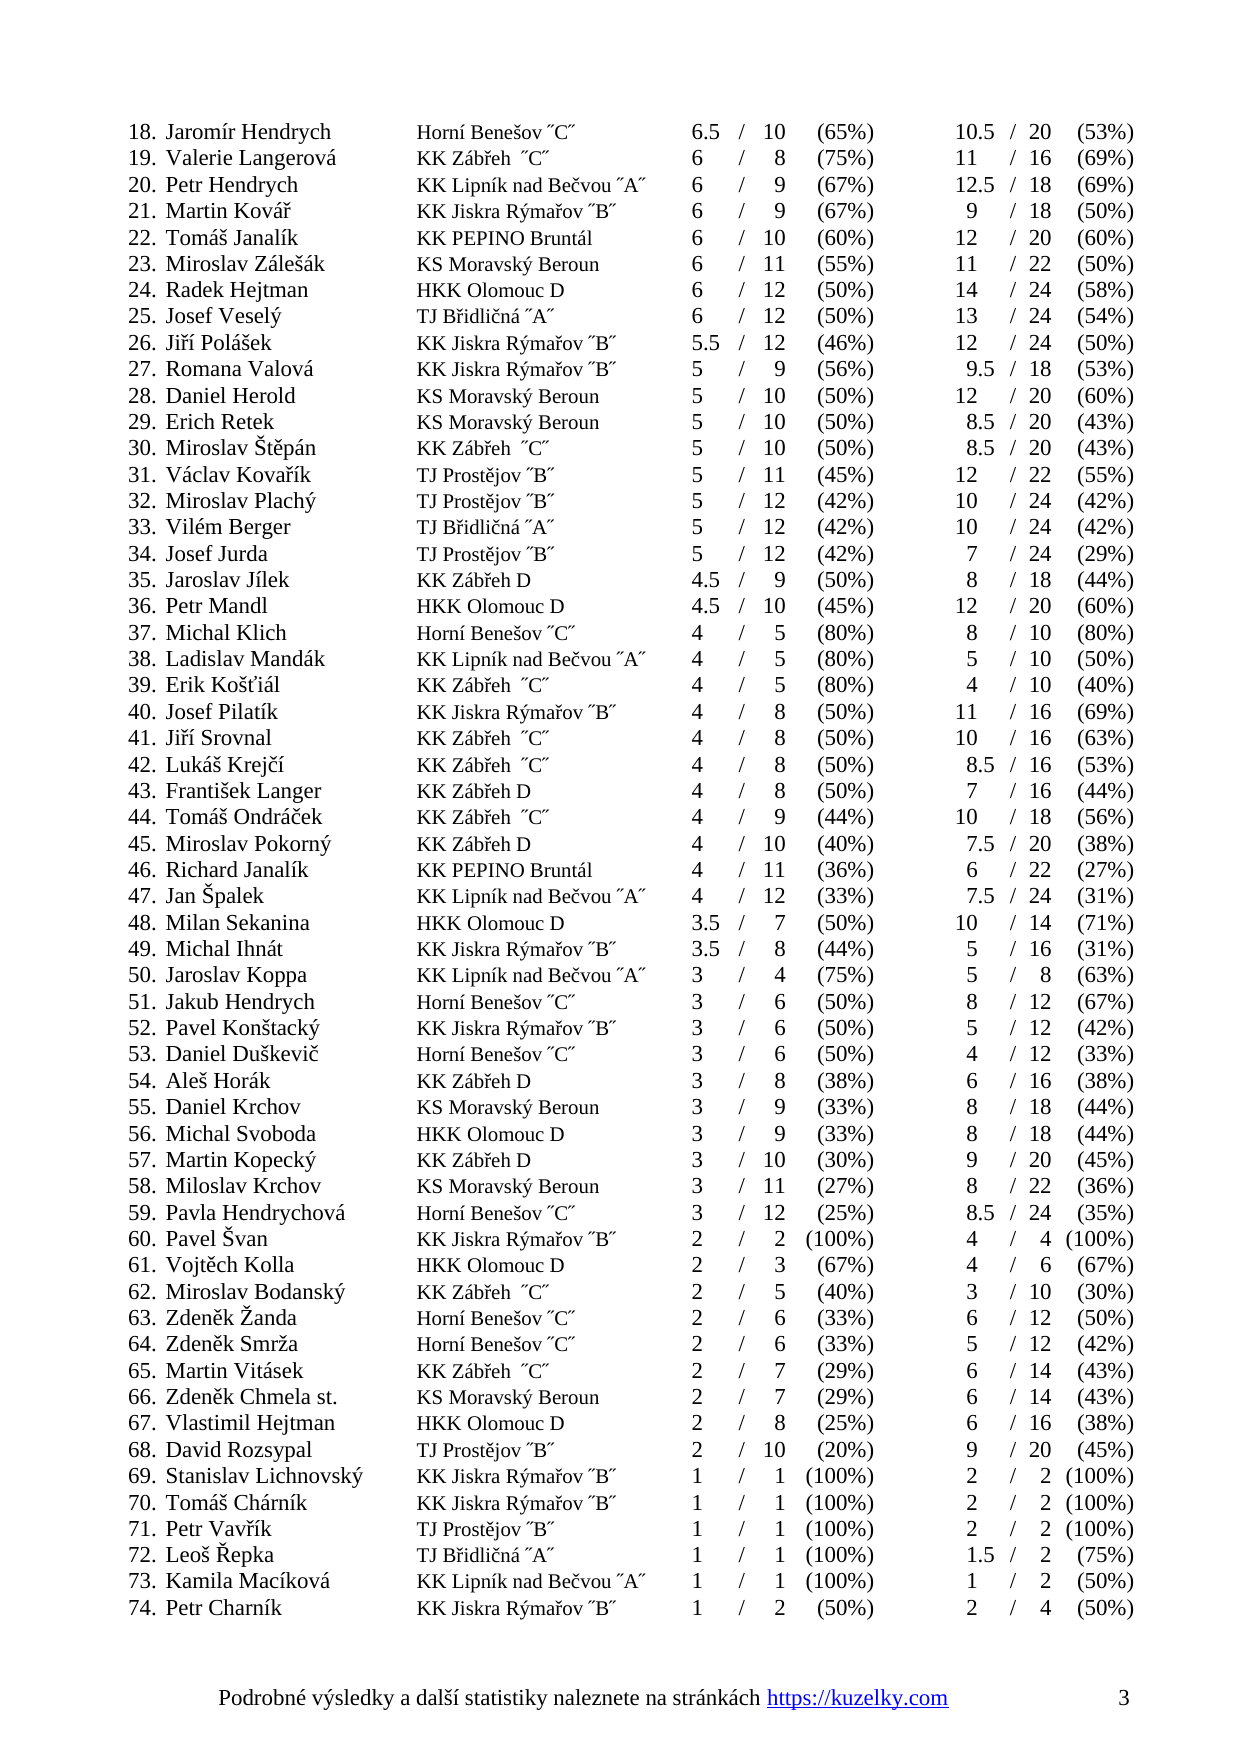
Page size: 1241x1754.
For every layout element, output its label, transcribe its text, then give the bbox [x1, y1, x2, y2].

text 50. Jaroslav Koppa KK Lipník nad Bečvou ˝A˝ 3 / 4 (75%) 5 / 8 (63%) [106, 961, 1134, 988]
text 53. Daniel Duškevič Horní Benešov ˝C˝ 3 / 6 (50%) 4 / 12 (33%) [106, 1041, 1134, 1067]
text 34. Josef Jurda TJ Prostějov ˝B˝ 5 / 12 (42%) 7 / 24 (29%) [106, 540, 1134, 566]
text 62. Miroslav Bodanský KK Zábřeh ˝C˝ 2 / 5 (40%) 3 / 10 (30%) [106, 1278, 1134, 1304]
text 52. Pavel Konštacký KK Jiskra Rýmařov ˝B˝ 3 / 6 (50%) 5 / 12 (42%) [106, 1014, 1134, 1041]
text 68. David Rozsypal TJ Prostějov ˝B˝ 2 / 10 (20%) 9 / 20 (45%) [106, 1436, 1134, 1462]
text 35. Jaroslav Jílek KK Zábřeh D 4.5 / 9 (50%) 8 / 18 (44%) [106, 566, 1134, 592]
text 71. Petr Vavřík TJ Prostějov ˝B˝ 1 / 1 (100%) 2 / 2 (100%) [106, 1515, 1134, 1541]
text 25. Josef Veselý TJ Břidličná ˝A˝ 6 / 12 (50%) 13 / 24 (54%) [106, 303, 1134, 329]
text 41. Jiří Srovnal KK Zábřeh ˝C˝ 4 / 8 (50%) 10 / 16 (63%) [106, 724, 1134, 751]
text 61. Vojtěch Kolla HKK Olomouc D 2 / 3 (67%) 4 / 6 (67%) [106, 1251, 1134, 1278]
text 59. Pavla Hendrychová Horní Benešov ˝C˝ 3 / 12 (25%) 8.5 / 24 (35%) [106, 1199, 1134, 1225]
text 47. Jan Špalek KK Lipník nad Bečvou ˝A˝ 4 / 12 (33%) 7.5 / 24 (31%) [106, 882, 1134, 909]
text 38. Ladislav Mandák KK Lipník nad Bečvou ˝A˝ 4 / 5 (80%) 5 / 10 (50%) [106, 645, 1134, 672]
text 69. Stanislav Lichnovský KK Jiskra Rýmařov ˝B˝ 1 / 1 (100%) 2 / 2 (100%) [106, 1462, 1134, 1488]
text 32. Miroslav Plachý TJ Prostějov ˝B˝ 5 / 12 (42%) 10 / 24 (42%) [106, 487, 1134, 513]
text 19. Valerie Langerová KK Zábřeh ˝C˝ 6 / 8 (75%) 11 / 16 (69%) [106, 144, 1134, 171]
text 48. Milan Sekanina HKK Olomouc D 3.5 / 7 (50%) 10 / 14 (71%) [106, 909, 1134, 935]
text 26. Jiří Polášek KK Jiskra Rýmařov ˝B˝ 5.5 / 12 (46%) 12 / 24 (50%) [106, 329, 1134, 355]
text 54. Aleš Horák KK Zábřeh D 3 / 8 (38%) 6 / 16 (38%) [106, 1067, 1134, 1093]
text 70. Tomáš Chárník KK Jiskra Rýmařov ˝B˝ 1 / 1 (100%) 2 / 2 (100%) [106, 1488, 1134, 1515]
text 20. Petr Hendrych KK Lipník nad Bečvou ˝A˝ 6 / 9 (67%) 12.5 / 18 (69%) [106, 171, 1134, 197]
text 39. Erik Košťiál KK Zábřeh ˝C˝ 4 / 5 (80%) 4 / 10 (40%) [106, 672, 1134, 698]
text 73. Kamila Macíková KK Lipník nad Bečvou ˝A˝ 1 / 1 (100%) 1 / 2 (50%) [106, 1568, 1134, 1594]
text 63. Zdeněk Žanda Horní Benešov ˝C˝ 2 / 6 (33%) 6 / 12 (50%) [106, 1304, 1134, 1330]
text 33. Vilém Berger TJ Břidličná ˝A˝ 5 / 12 (42%) 10 / 24 (42%) [106, 513, 1134, 540]
text 45. Miroslav Pokorný KK Zábřeh D 4 / 10 (40%) 7.5 / 20 (38%) [106, 830, 1134, 856]
text 72. Leoš Řepka TJ Břidličná ˝A˝ 1 / 1 (100%) 1.5 / 2 (75%) [106, 1541, 1134, 1568]
text 40. Josef Pilatík KK Jiskra Rýmařov ˝B˝ 4 / 8 (50%) 11 / 16 (69%) [106, 698, 1134, 724]
text 24. Radek Hejtman HKK Olomouc D 6 / 12 (50%) 14 / 24 (58%) [106, 276, 1134, 303]
text 42. Lukáš Krejčí KK Zábřeh ˝C˝ 4 / 8 (50%) 8.5 / 16 (53%) [106, 751, 1134, 777]
text 22. Tomáš Janalík KK PEPINO Bruntál 6 / 10 (60%) 12 / 20 (60%) [106, 223, 1134, 250]
text 21. Martin Kovář KK Jiskra Rýmařov ˝B˝ 6 / 9 (67%) 9 / 18 (50%) [106, 197, 1134, 223]
text 67. Vlastimil Hejtman HKK Olomouc D 2 / 8 (25%) 6 / 16 (38%) [106, 1409, 1134, 1436]
text 49. Michal Ihnát KK Jiskra Rýmařov ˝B˝ 3.5 / 8 (44%) 5 / 16 (31%) [106, 935, 1134, 961]
text 36. Petr Mandl HKK Olomouc D 4.5 / 10 (45%) 12 / 20 (60%) [106, 592, 1134, 619]
text 64. Zdeněk Smrža Horní Benešov ˝C˝ 2 / 6 (33%) 5 / 12 (42%) [106, 1330, 1134, 1357]
text 37. Michal Klich Horní Benešov ˝C˝ 4 / 5 (80%) 8 / 10 (80%) [106, 619, 1134, 645]
text 18. Jaromír Hendrych Horní Benešov ˝C˝ 6.5 / 10 (65%) 10.5 / 20 (53%) [106, 118, 1134, 144]
text 27. Romana Valová KK Jiskra Rýmařov ˝B˝ 5 / 9 (56%) 9.5 / 18 (53%) [106, 355, 1134, 382]
text 43. František Langer KK Zábřeh D 4 / 8 (50%) 7 / 16 (44%) [106, 777, 1134, 803]
text 66. Zdeněk Chmela st. KS Moravský Beroun 2 / 7 (29%) 6 / 14 (43%) [106, 1383, 1134, 1409]
text 57. Martin Kopecký KK Zábřeh D 3 / 10 (30%) 9 / 20 (45%) [106, 1146, 1134, 1172]
text 30. Miroslav Štěpán KK Zábřeh ˝C˝ 5 / 10 (50%) 8.5 / 20 (43%) [106, 434, 1134, 461]
text 60. Pavel Švan KK Jiskra Rýmařov ˝B˝ 2 / 2 (100%) 4 / 4 (100%) [106, 1225, 1134, 1251]
text 46. Richard Janalík KK PEPINO Bruntál 4 / 11 (36%) 6 / 22 (27%) [106, 856, 1134, 882]
text 58. Miloslav Krchov KS Moravský Beroun 3 / 11 (27%) 8 / 22 (36%) [106, 1172, 1134, 1199]
text 74. Petr Charník KK Jiskra Rýmařov ˝B˝ 1 / 2 (50%) 2 / 4 (50%) [106, 1594, 1134, 1620]
text 28. Daniel Herold KS Moravský Beroun 5 / 10 (50%) 12 / 20 (60%) [106, 382, 1134, 408]
text 55. Daniel Krchov KS Moravský Beroun 3 / 9 (33%) 8 / 18 (44%) [106, 1093, 1134, 1119]
text 56. Michal Svoboda HKK Olomouc D 3 / 9 (33%) 8 / 18 (44%) [106, 1119, 1134, 1146]
text 51. Jakub Hendrych Horní Benešov ˝C˝ 3 / 6 (50%) 8 / 12 (67%) [106, 988, 1134, 1014]
text 29. Erich Retek KS Moravský Beroun 5 / 10 (50%) 8.5 / 20 (43%) [106, 408, 1134, 434]
text 65. Martin Vitásek KK Zábřeh ˝C˝ 2 / 7 (29%) 6 / 14 (43%) [106, 1357, 1134, 1383]
text 44. Tomáš Ondráček KK Zábřeh ˝C˝ 4 / 9 (44%) 10 / 18 (56%) [106, 803, 1134, 830]
text 31. Václav Kovařík TJ Prostějov ˝B˝ 5 / 11 (45%) 12 / 22 (55%) [106, 461, 1134, 487]
text 23. Miroslav Zálešák KS Moravský Beroun 6 / 11 (55%) 11 / 22 (50%) [106, 250, 1134, 276]
